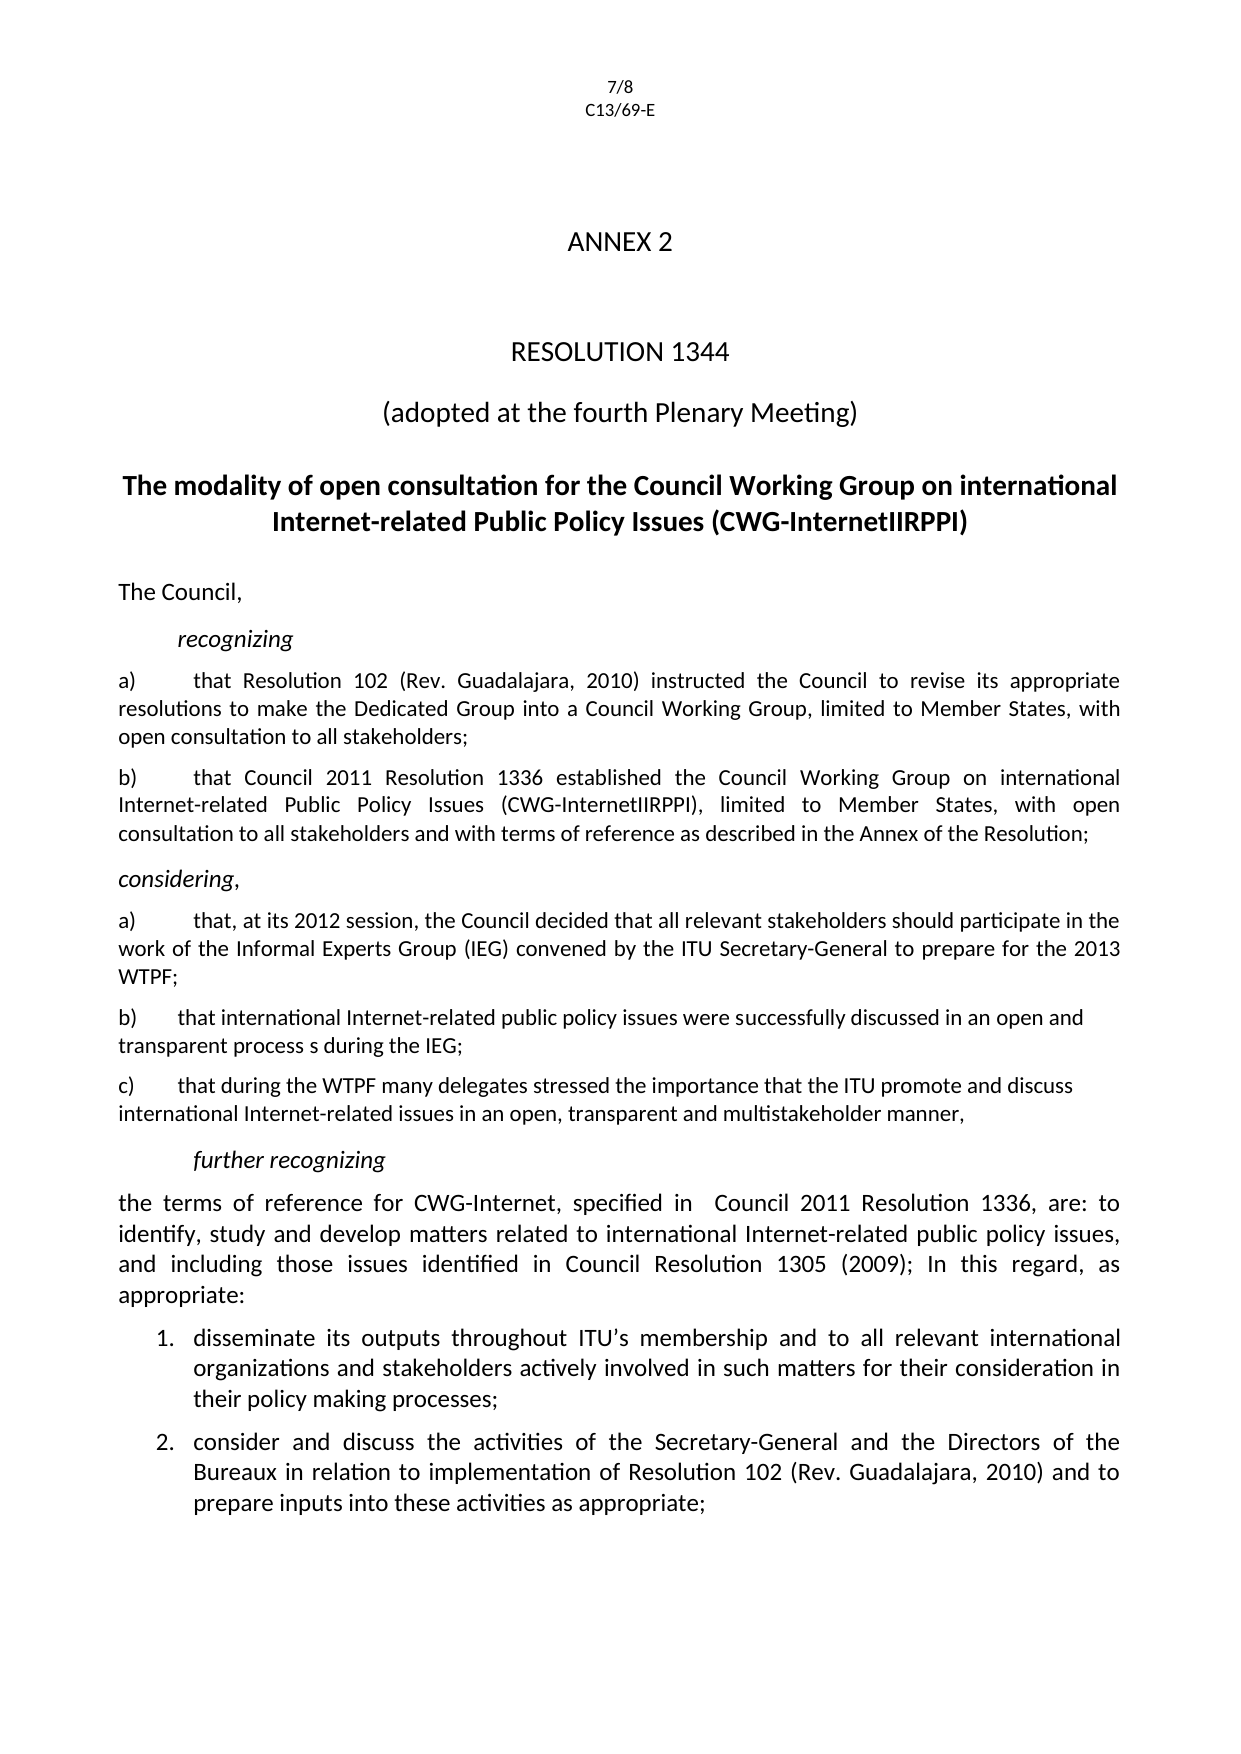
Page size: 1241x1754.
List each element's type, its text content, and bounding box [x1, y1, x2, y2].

text the terms of reference for CWG-Internet, specified in Council 2011 Resolution 1336, are: to identify, study and develop matters related to international Internet-related public policy issues, and including those issues identified in Council Resolution 1305 (2009); In this regard, as appropriate: [118, 1187, 1122, 1309]
text The modality of open consultation for the Council Working Group on international Internet-related Public Policy Issues (CWG-) [118, 467, 1122, 538]
text recognizing [118, 623, 1122, 653]
text further recognizing [118, 1144, 1122, 1175]
list that Resolution 102 (Rev. Guadalajara, 2010) instructed the Council to revise its appropriate resolutions to make the Dedicated Group into a Council Working Group, limited to Member States, with open consultation to all stakeholders; [118, 666, 1122, 750]
text RESOLUTION 1344 [118, 333, 1122, 369]
text The Council, [118, 576, 1122, 606]
text Annex 2 [118, 223, 1122, 258]
list consider and discuss the activities of the Secretary-General and the Directors of the Bureaux in relation to implementation of Resolution 102 (Rev. Guadalajara, 2010) and to prepare inputs into these activities as appropriate; [156, 1426, 1122, 1517]
text (adopted at the fourth Plenary Meeting) [118, 394, 1122, 429]
list disseminate its outputs throughout ITU’s membership and to all relevant international organizations and stakeholders actively involved in such matters for their consideration in their policy making processes; [156, 1322, 1122, 1413]
list that Council 2011 Resolution 1336 established the Council Working Group on international Internet-related Public Policy Issues (CWG-), limited to Member States, with open consultation to all stakeholders and with terms of reference as described in the Annex of the Resolution; [118, 763, 1122, 847]
